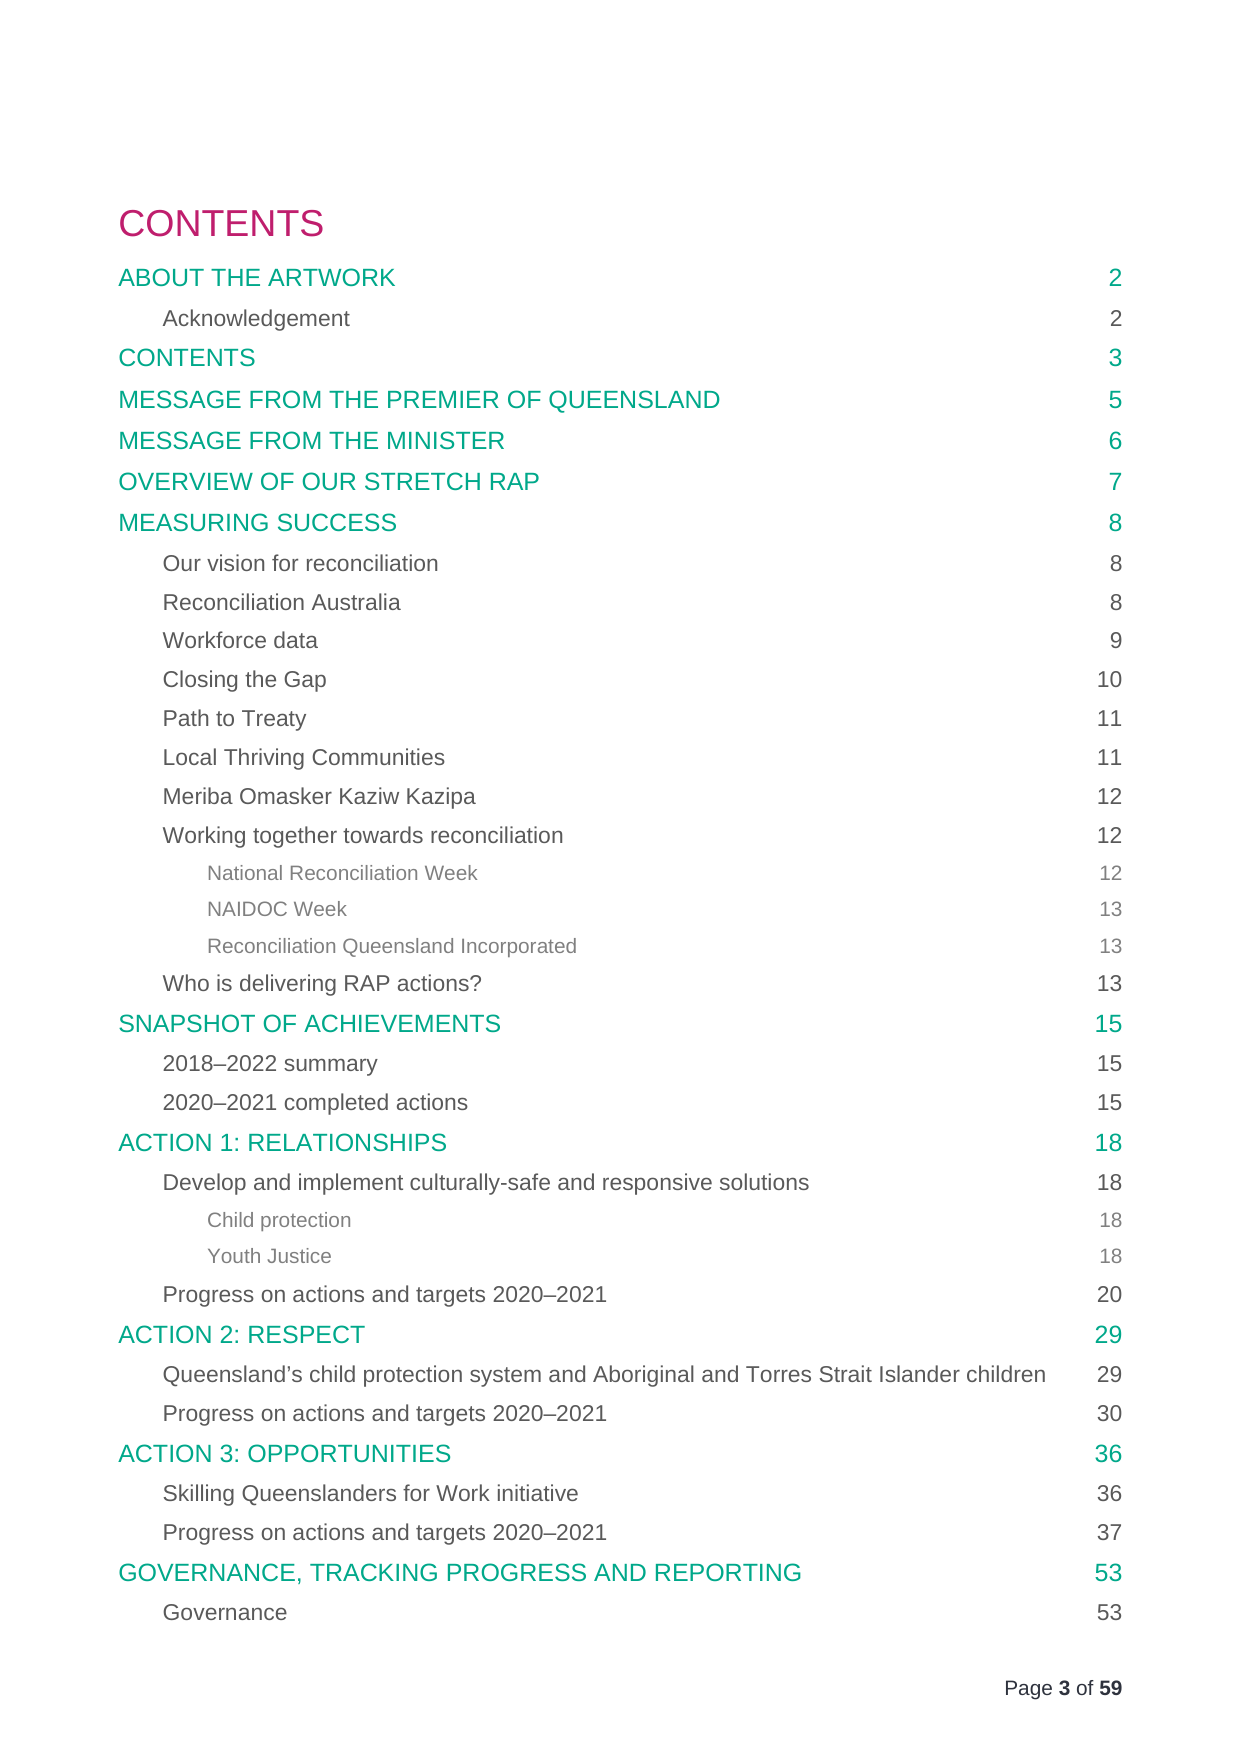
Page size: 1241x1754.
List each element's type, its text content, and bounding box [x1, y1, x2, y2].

text GOVERNANCE, TRACKING PROGRESS AND REPORTING 53 [118, 1557, 1122, 1586]
text 2018–2022 summary 15 [162, 1050, 1122, 1076]
text Who is delivering RAP actions? 13 [162, 970, 1122, 996]
text Governance 53 [162, 1599, 1122, 1625]
text NAIDOC Week 13 [207, 897, 1122, 921]
text Progress on actions and targets 2020–2021 30 [162, 1400, 1122, 1426]
text Our vision for reconciliation 8 [162, 550, 1122, 576]
text Working together towards reconciliation 12 [162, 822, 1122, 848]
text Reconciliation Australia 8 [162, 588, 1122, 615]
text Queensland’s child protection system and Aboriginal and Torres Strait Islander children 29 [162, 1361, 1122, 1387]
text Meriba Omasker Kaziw Kazipa 12 [162, 783, 1122, 809]
text Local Thriving Communities 11 [162, 744, 1122, 770]
text Skilling Queenslanders for Work initiative 36 [162, 1480, 1122, 1506]
text Youth Justice 18 [207, 1244, 1122, 1268]
text 2020–2021 completed actions 15 [162, 1089, 1122, 1115]
text ACTION 3: OPPORTUNITIES 36 [118, 1438, 1122, 1467]
text Progress on actions and targets 2020–2021 37 [162, 1519, 1122, 1545]
text Path to Treaty 11 [162, 705, 1122, 731]
text ABOUT THE ARTWORK 2 [118, 263, 1122, 292]
text Acknowledgement 2 [162, 304, 1122, 331]
text Reconciliation Queensland Incorporated 13 [207, 933, 1122, 957]
text Workforce data 9 [162, 627, 1122, 654]
text ACTION 2: RESPECT 29 [118, 1319, 1122, 1348]
text MEASURING SUCCESS 8 [118, 508, 1122, 537]
text Develop and implement culturally-safe and responsive solutions 18 [162, 1169, 1122, 1195]
text MESSAGE FROM THE MINISTER 6 [118, 426, 1122, 455]
text SNAPSHOT OF ACHIEVEMENTS 15 [118, 1009, 1122, 1037]
text CONTENTS 3 [118, 343, 1122, 372]
text OVERVIEW OF OUR STRETCH RAP 7 [118, 467, 1122, 496]
text Child protection 18 [207, 1208, 1122, 1232]
text MESSAGE FROM THE PREMIER OF QUEENSLAND 5 [118, 385, 1122, 413]
text Progress on actions and targets 2020–2021 20 [162, 1281, 1122, 1307]
text National Reconciliation Week 12 [207, 861, 1122, 884]
text Closing the Gap 10 [162, 666, 1122, 693]
subtitle CONTENTS [118, 201, 1122, 244]
text ACTION 1: RELATIONSHIPS 18 [118, 1128, 1122, 1156]
